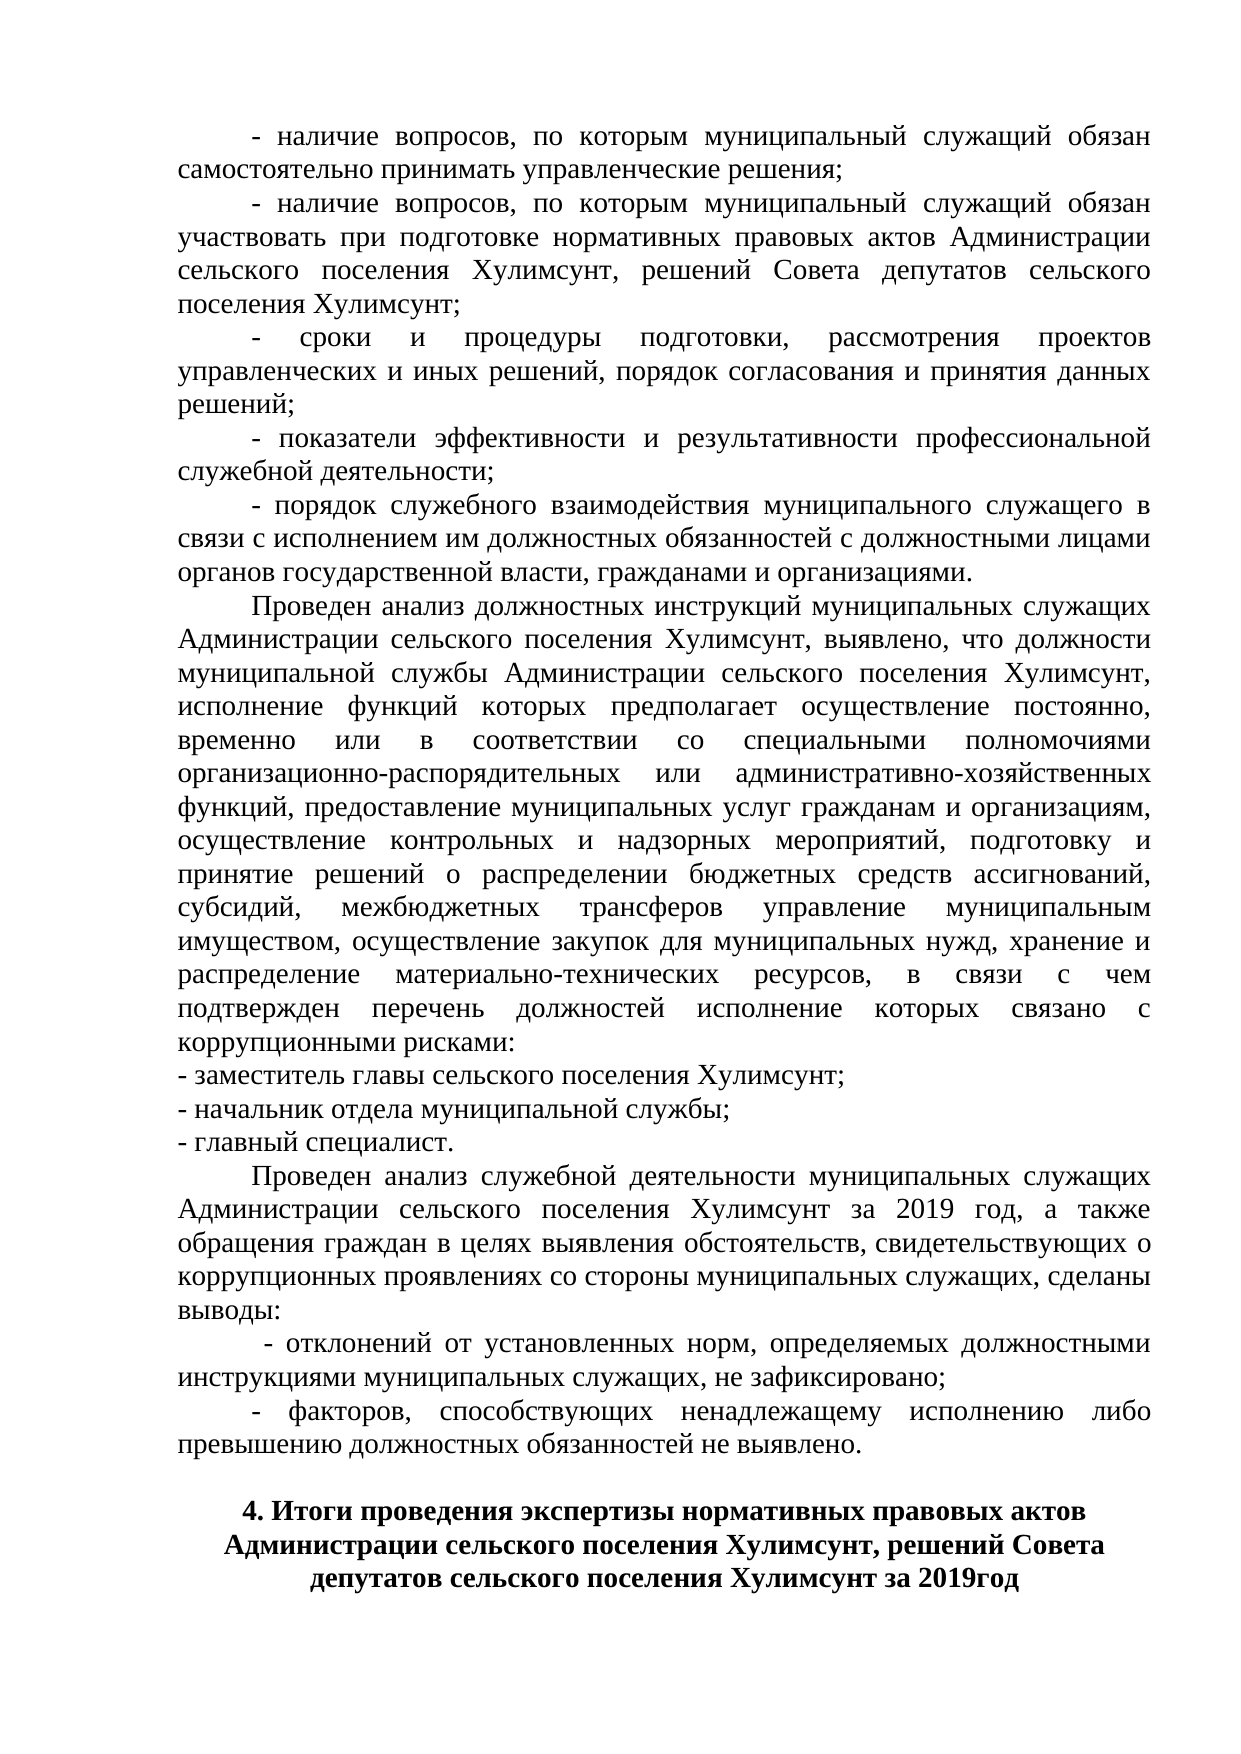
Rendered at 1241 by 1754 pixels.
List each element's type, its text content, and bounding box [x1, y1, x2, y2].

text - отклонений от установленных норм, определяемых должностными инструкциями муниципальных служащих, не зафиксировано; [177, 1326, 1152, 1393]
text - наличие вопросов, по которым муниципальный служащий обязан самостоятельно принимать управленческие решения; [177, 118, 1152, 185]
text Проведен анализ служебной деятельности муниципальных служащих Администрации сельского поселения Хулимсунт за 2019 год, а также обращения граждан в целях выявления обстоятельств, свидетельствующих о коррупционных проявлениях со стороны муниципальных служащих, сделаны выводы: [177, 1158, 1152, 1326]
text Проведен анализ должностных инструкций муниципальных служащих Администрации сельского поселения Хулимсунт, выявлено, что должности муниципальной службы Администрации сельского поселения Хулимсунт, исполнение функций которых предполагает осуществление постоянно, временно или в соответствии со специальными полномочиями организационно-распорядительных или административно-хозяйственных функций, предоставление муниципальных услуг гражданам и организациям, осуществление контрольных и надзорных мероприятий, подготовку и принятие решений о распределении бюджетных средств ассигнований, субсидий, межбюджетных трансферов управление муниципальным имуществом, осуществление закупок для муниципальных нужд, хранение и распределение материально-технических ресурсов, в связи с чем подтвержден перечень должностей исполнение которых связано с коррупционными рисками: [177, 588, 1152, 1057]
text - факторов, способствующих ненадлежащему исполнению либо превышению должностных обязанностей не выявлено. [177, 1393, 1152, 1460]
text - главный специалист. [177, 1124, 1152, 1158]
text - заместитель главы сельского поселения Хулимсунт; [177, 1057, 1152, 1091]
text - наличие вопросов, по которым муниципальный служащий обязан участвовать при подготовке нормативных правовых актов Администрации сельского поселения Хулимсунт, решений Совета депутатов сельского поселения Хулимсунт; [177, 185, 1152, 319]
text - начальник отдела муниципальной службы; [177, 1091, 1152, 1124]
text - сроки и процедуры подготовки, рассмотрения проектов управленческих и иных решений, порядок согласования и принятия данных решений; [177, 319, 1152, 420]
text - порядок служебного взаимодействия муниципального служащего в связи с исполнением им должностных обязанностей с должностными лицами органов государственной власти, гражданами и организациями. [177, 487, 1152, 588]
text - показатели эффективности и результативности профессиональной служебной деятельности; [177, 420, 1152, 487]
text 4. Итоги проведения экспертизы нормативных правовых актов Администрации сельского поселения Хулимсунт, решений Совета депутатов сельского поселения Хулимсунт за 2019год [177, 1493, 1152, 1594]
